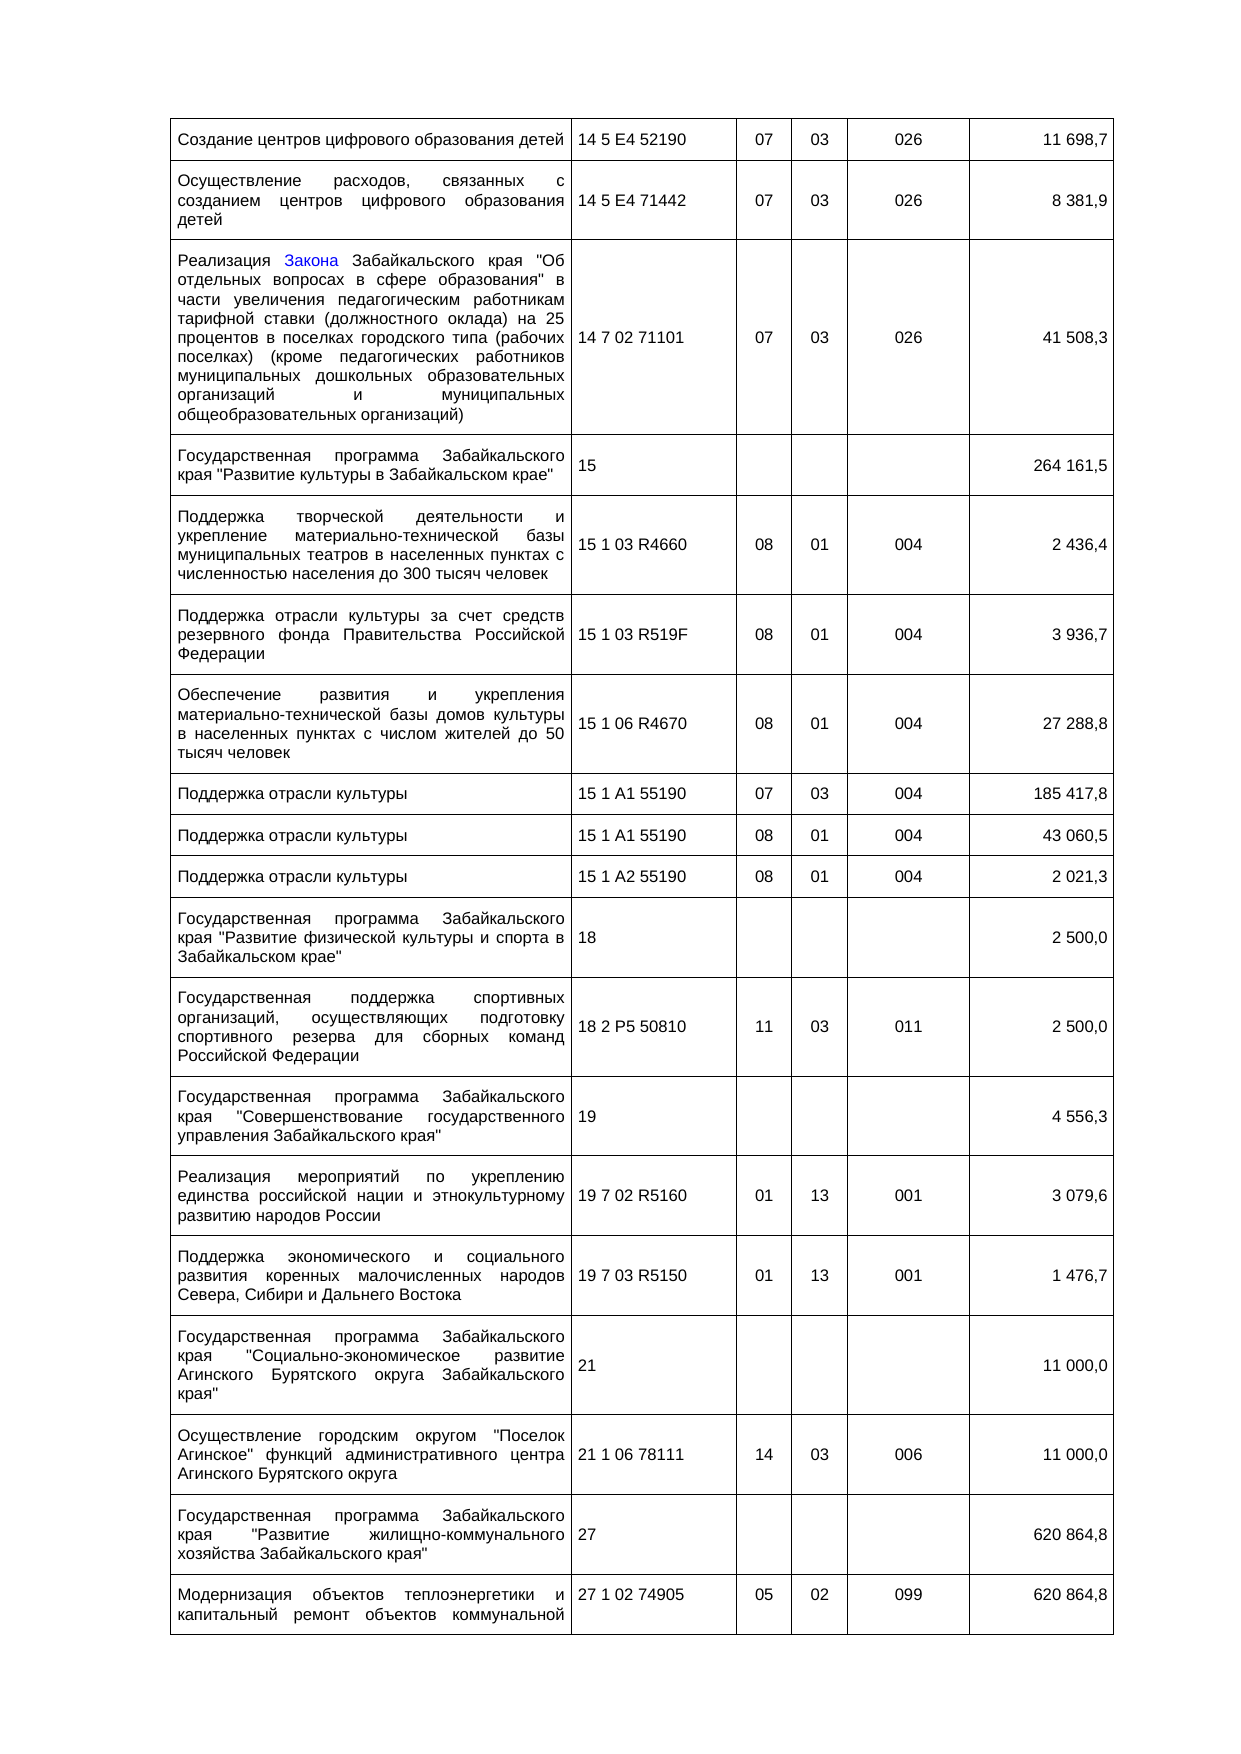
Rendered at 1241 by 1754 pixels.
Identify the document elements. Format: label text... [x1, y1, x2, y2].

table_cell 15 1 A1 55190 [572, 774, 736, 814]
table_cell 1 476,7 [970, 1236, 1113, 1315]
table_cell 19 7 03 R5150 [572, 1236, 736, 1315]
table_cell 15 1 A1 55190 [572, 815, 736, 855]
table_cell [848, 435, 969, 495]
table_cell 14 7 02 71101 [572, 240, 736, 434]
table_cell 27 288,8 [970, 675, 1113, 772]
table_cell 026 [848, 161, 969, 239]
table_cell 006 [848, 1415, 969, 1494]
table_cell 27 [572, 1495, 736, 1573]
table_cell 08 [737, 675, 791, 772]
table_cell 01 [792, 675, 847, 772]
table_cell 05 [737, 1575, 791, 1634]
table_cell 03 [792, 774, 847, 814]
table_cell 4 556,3 [970, 1077, 1113, 1155]
table_cell 004 [848, 815, 969, 855]
table_cell Государственная программа Забайкальского края "Развитие культуры в Забайкальском крае" [171, 435, 571, 495]
table_cell [737, 1077, 791, 1155]
table_cell [792, 435, 847, 495]
table_cell 08 [737, 815, 791, 855]
table_cell Осуществление городским округом "Поселок Агинское" функций административного центра Агинского Бурятского округа [171, 1415, 571, 1494]
table_cell [792, 1316, 847, 1414]
table_cell Государственная программа Забайкальского края "Развитие физической культуры и спорта в Забайкальском крае" [171, 898, 571, 977]
table_cell 01 [792, 815, 847, 855]
table_cell [792, 1495, 847, 1573]
table_cell 026 [848, 240, 969, 434]
table_cell 8 381,9 [970, 161, 1113, 239]
table_cell 004 [848, 675, 969, 772]
table_cell [792, 898, 847, 977]
table_cell Осуществление расходов, связанных с созданием центров цифрового образования детей [171, 161, 571, 239]
table_cell 620 864,8 [970, 1495, 1113, 1573]
table_cell 07 [737, 161, 791, 239]
table_cell 18 [572, 898, 736, 977]
table_cell 08 [737, 496, 791, 594]
table_cell [848, 1495, 969, 1573]
table_cell 02 [792, 1575, 847, 1634]
table_cell Поддержка отрасли культуры за счет средств резервного фонда Правительства Российской Федерации [171, 595, 571, 673]
table_cell Реализация мероприятий по укреплению единства российской нации и этнокультурному развитию народов России [171, 1156, 571, 1235]
table_cell Государственная программа Забайкальского края "Совершенствование государственного управления Забайкальского края" [171, 1077, 571, 1155]
table_cell 21 1 06 78111 [572, 1415, 736, 1494]
table_cell 21 [572, 1316, 736, 1414]
table_cell 41 508,3 [970, 240, 1113, 434]
table_cell 2 436,4 [970, 496, 1113, 594]
table_cell 01 [792, 856, 847, 897]
table_cell Создание центров цифрового образования детей [171, 119, 571, 159]
table_cell 01 [792, 496, 847, 594]
table_cell 03 [792, 119, 847, 159]
table_cell [737, 435, 791, 495]
table_cell 27 1 02 74905 [572, 1575, 736, 1634]
table_cell 15 1 A2 55190 [572, 856, 736, 897]
table_cell 03 [792, 240, 847, 434]
table_cell [848, 898, 969, 977]
table_cell 19 [572, 1077, 736, 1155]
table_cell 15 1 03 R519F [572, 595, 736, 673]
table_cell 19 7 02 R5160 [572, 1156, 736, 1235]
table_cell 07 [737, 774, 791, 814]
table_cell 08 [737, 856, 791, 897]
table_cell 01 [792, 595, 847, 673]
table_cell 11 000,0 [970, 1316, 1113, 1414]
table_cell 15 1 03 R4660 [572, 496, 736, 594]
table_cell 004 [848, 595, 969, 673]
table_cell Реализация Закона Забайкальского края "Об отдельных вопросах в сфере образования" в части увеличения педагогическим работникам тарифной ставки (должностного оклада) на 25 процентов в поселках городского типа (рабочих поселках) (кроме педагогических работников муниципальных дошкольных образовательных организаций и муниципальных общеобразовательных организаций) [171, 240, 571, 434]
table_cell 185 417,8 [970, 774, 1113, 814]
table_cell Государственная поддержка спортивных организаций, осуществляющих подготовку спортивного резерва для сборных команд Российской Федерации [171, 978, 571, 1076]
table_cell 011 [848, 978, 969, 1076]
table_cell 004 [848, 856, 969, 897]
table_cell 03 [792, 978, 847, 1076]
table_cell 3 079,6 [970, 1156, 1113, 1235]
table_cell 11 [737, 978, 791, 1076]
table_cell 14 5 E4 52190 [572, 119, 736, 159]
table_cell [171, 1575, 571, 1634]
table_cell [848, 1077, 969, 1155]
table_cell 004 [848, 496, 969, 594]
table_cell 15 [572, 435, 736, 495]
table_cell 08 [737, 595, 791, 673]
table_cell Обеспечение развития и укрепления материально-технической базы домов культуры в населенных пунктах с числом жителей до 50 тысяч человек [171, 675, 571, 772]
table_cell 264 161,5 [970, 435, 1113, 495]
table_cell Государственная программа Забайкальского края "Развитие жилищно-коммунального хозяйства Забайкальского края" [171, 1495, 571, 1573]
table_cell Государственная программа Забайкальского края "Социально-экономическое развитие Агинского Бурятского округа Забайкальского края" [171, 1316, 571, 1414]
table_cell Поддержка творческой деятельности и укрепление материально-технической базы муниципальных театров в населенных пунктах с численностью населения до 300 тысяч человек [171, 496, 571, 594]
table_cell 001 [848, 1156, 969, 1235]
table_cell 07 [737, 240, 791, 434]
table_cell 3 936,7 [970, 595, 1113, 673]
table_cell 07 [737, 119, 791, 159]
table_cell 18 2 P5 50810 [572, 978, 736, 1076]
table_cell 03 [792, 1415, 847, 1494]
table_cell 026 [848, 119, 969, 159]
table_cell 004 [848, 774, 969, 814]
table_cell 11 698,7 [970, 119, 1113, 159]
table_cell [848, 1316, 969, 1414]
table_cell 13 [792, 1156, 847, 1235]
table_cell 620 864,8 [970, 1575, 1113, 1634]
table_cell [737, 898, 791, 977]
table_cell Поддержка экономического и социального развития коренных малочисленных народов Севера, Сибири и Дальнего Востока [171, 1236, 571, 1315]
table_cell 15 1 06 R4670 [572, 675, 736, 772]
table_cell 13 [792, 1236, 847, 1315]
table_cell [737, 1316, 791, 1414]
table_cell [737, 1495, 791, 1573]
table_cell 43 060,5 [970, 815, 1113, 855]
table_cell Поддержка отрасли культуры [171, 774, 571, 814]
table_cell 03 [792, 161, 847, 239]
table_cell Поддержка отрасли культуры [171, 856, 571, 897]
table_cell 01 [737, 1156, 791, 1235]
table_cell 2 500,0 [970, 898, 1113, 977]
table_cell Поддержка отрасли культуры [171, 815, 571, 855]
table_cell 001 [848, 1236, 969, 1315]
table_cell 01 [737, 1236, 791, 1315]
table_cell [792, 1077, 847, 1155]
table_cell 2 021,3 [970, 856, 1113, 897]
table_cell 2 500,0 [970, 978, 1113, 1076]
table_cell 099 [848, 1575, 969, 1634]
table_cell 14 5 E4 71442 [572, 161, 736, 239]
table_cell 11 000,0 [970, 1415, 1113, 1494]
table_cell 14 [737, 1415, 791, 1494]
